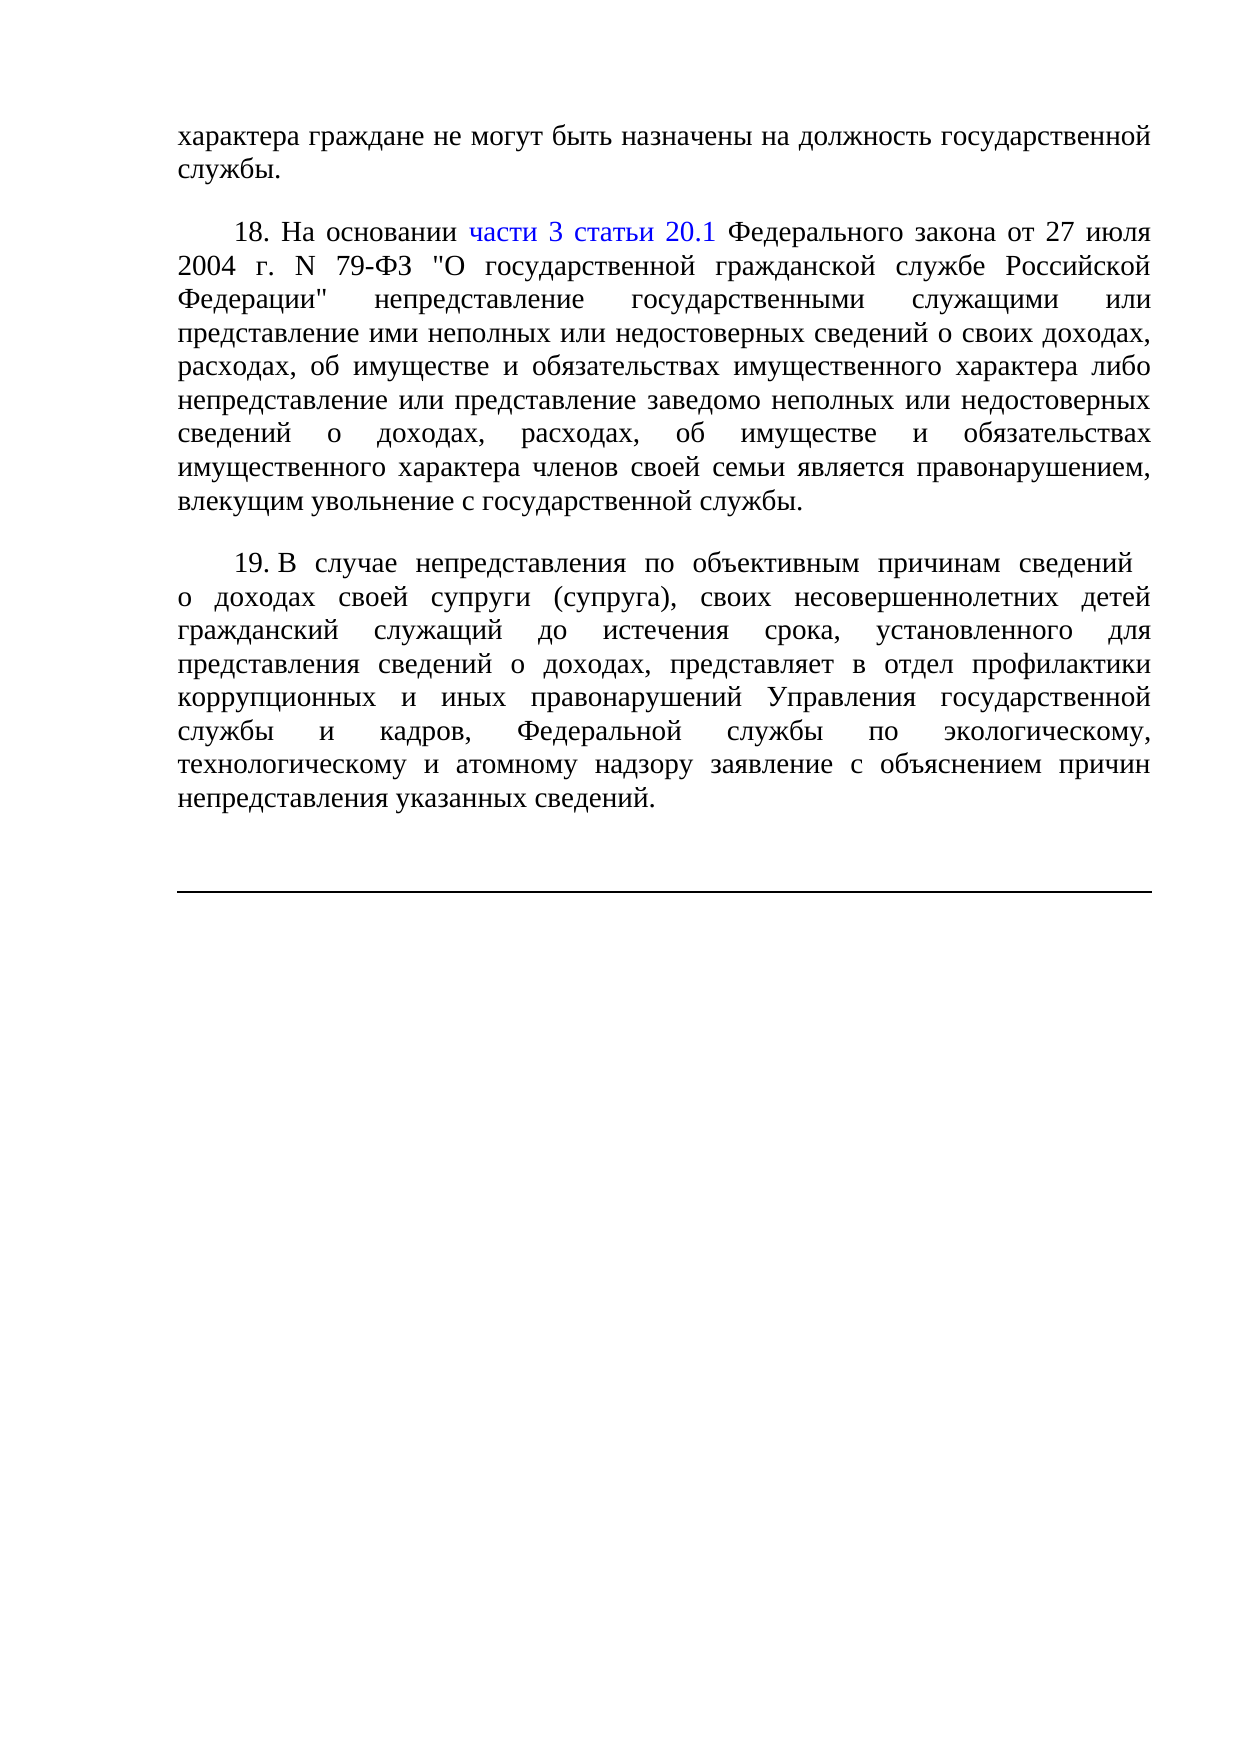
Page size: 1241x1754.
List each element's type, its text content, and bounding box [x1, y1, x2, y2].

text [177, 118, 1152, 185]
text 18. На основании части 3 статьи 20.1 Федерального закона от 27 июля 2004 г. N 79-ФЗ "О государственной гражданской службе Российской Федерации" непредставление государственными служащими или представление ими неполных или недостоверных сведений о своих доходах, расходах, об имуществе и обязательствах имущественного характера либо непредставление или представление заведомо неполных или недостоверных сведений о доходах, расходах, об имуществе и обязательствах имущественного характера членов своей семьи является правонарушением, влекущим увольнение с государственной службы. [177, 214, 1152, 516]
text 19. В случае непредставления по объективным причинам сведений о доходах своей супруги (супруга), своих несовершеннолетних детей гражданский служащий до истечения срока, установленного для представления сведений о доходах, представляет в отдел профилактики коррупционных и иных правонарушений Управления государственной службы и кадров, Федеральной службы по экологическому, технологическому и атомному надзору заявление с объяснением причин непредставления указанных сведений. [177, 545, 1152, 814]
